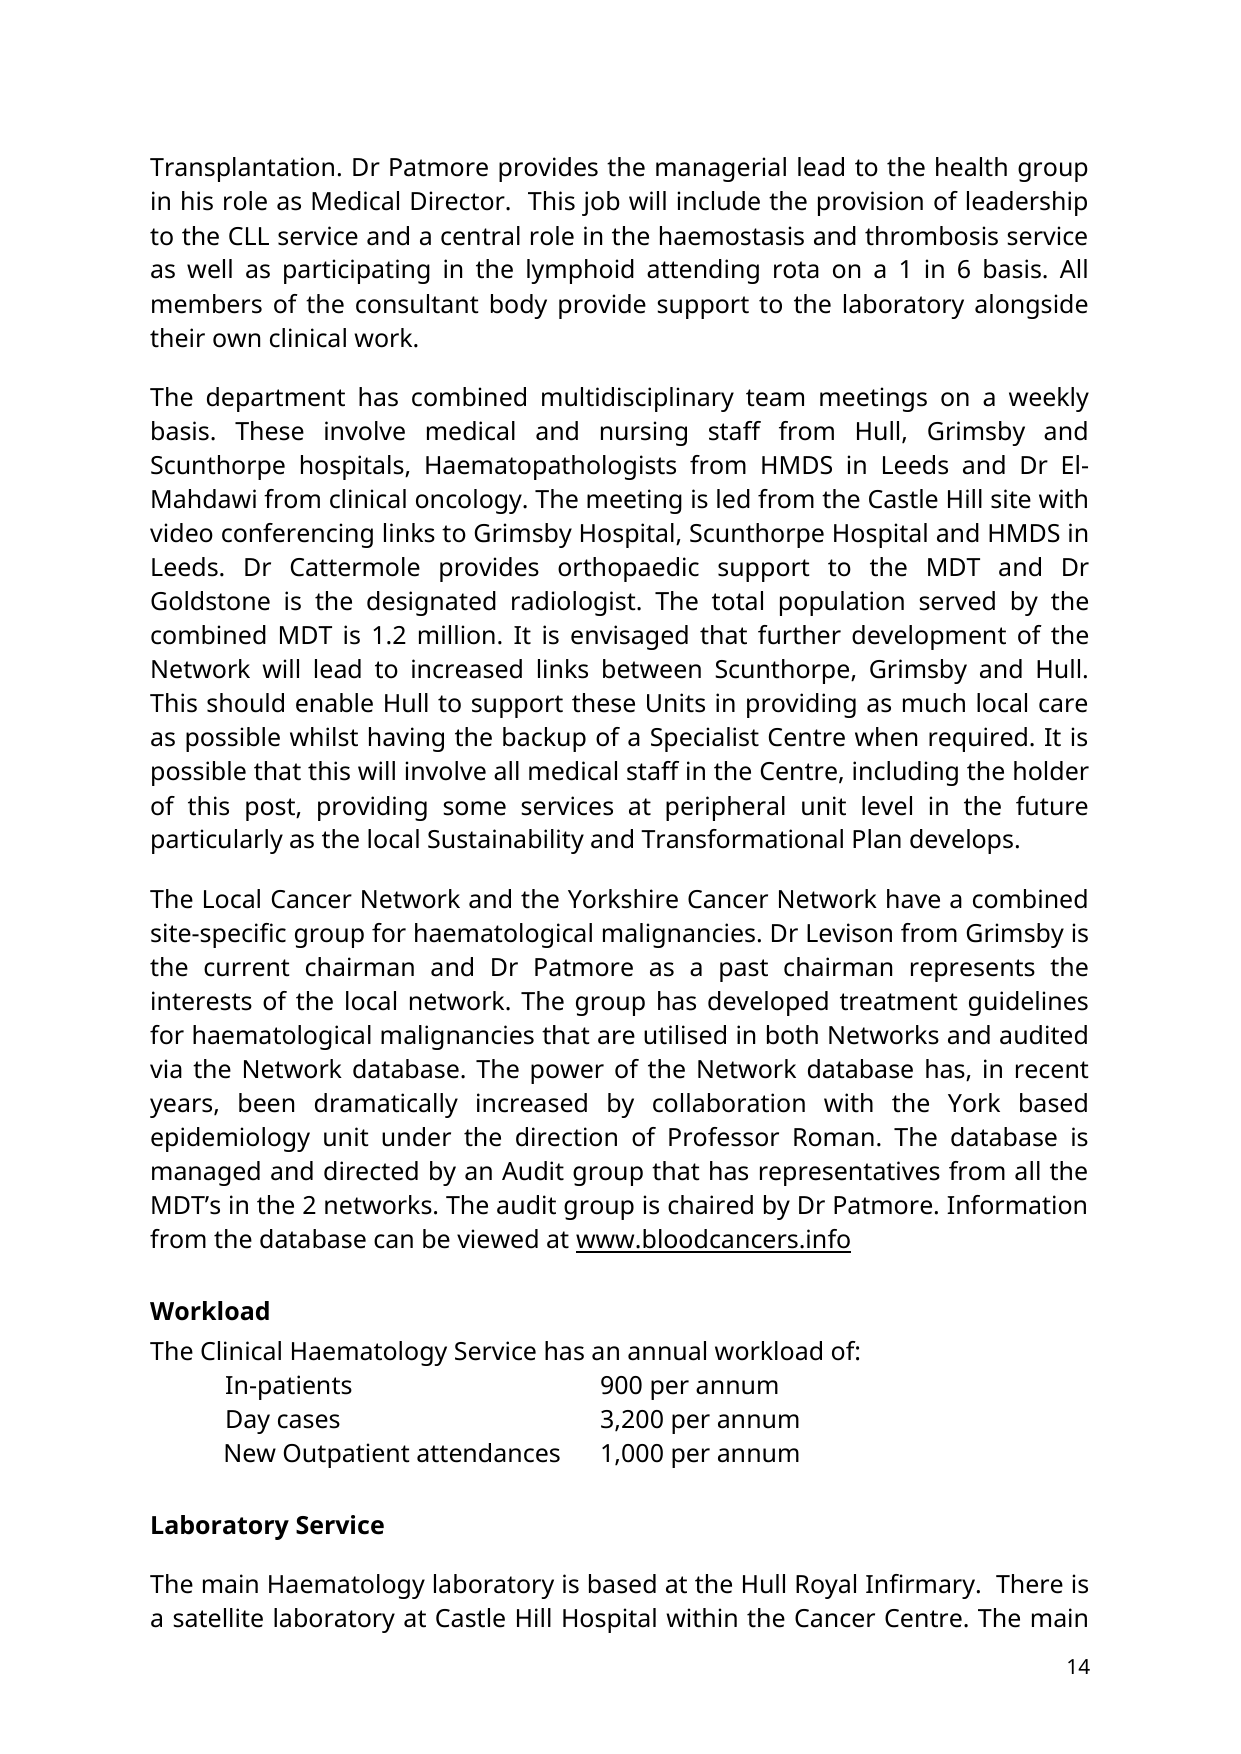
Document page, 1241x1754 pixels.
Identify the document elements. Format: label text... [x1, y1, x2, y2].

text The Clinical Haematology Service has an annual workload of: [150, 1334, 1090, 1368]
subtitle Laboratory Service [150, 1507, 1090, 1542]
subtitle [150, 1567, 1090, 1635]
subtitle Workload [150, 1293, 1090, 1327]
text In-patients 900 per annum [225, 1368, 1090, 1402]
subtitle The Local Cancer Network and the Yorkshire Cancer Network have a combined site-specific group for haematological malignancies. Dr Levison from Grimsby is the current chairman and Dr Patmore as a past chairman represents the interests of the local network. The group has developed treatment guidelines for haematological malignancies that are utilised in both Networks and audited via the Network database. The power of the Network database has, in recent years, been dramatically increased by collaboration with the York based epidemiology unit under the direction of Professor Roman. The database is managed and directed by an Audit group that has representatives from all the MDT’s in the 2 networks. The audit group is chaired by Dr Patmore. Information from the database can be viewed at www.bloodcancers.info [150, 881, 1090, 1256]
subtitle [150, 150, 1090, 354]
subtitle The department has combined multidisciplinary team meetings on a weekly basis. These involve medical and nursing staff from Hull, Grimsby and Scunthorpe hospitals, Haematopathologists from HMDS in Leeds and Dr El-Mahdawi from clinical oncology. The meeting is led from the Castle Hill site with video conferencing links to Grimsby Hospital, Scunthorpe Hospital and HMDS in Leeds. Dr Cattermole provides orthopaedic support to the MDT and Dr Goldstone is the designated radiologist. The total population served by the combined MDT is 1.2 million. It is envisaged that further development of the Network will lead to increased links between Scunthorpe, Grimsby and Hull. This should enable Hull to support these Units in providing as much local care as possible whilst having the backup of a Specialist Centre when required. It is possible that this will involve all medical staff in the Centre, including the holder of this post, providing some services at peripheral unit level in the future particularly as the local Sustainability and Transformational Plan develops. [150, 379, 1090, 856]
text New Outpatient attendances 1,000 per annum [150, 1436, 1090, 1470]
text Day cases 3,200 per annum [150, 1402, 1090, 1436]
